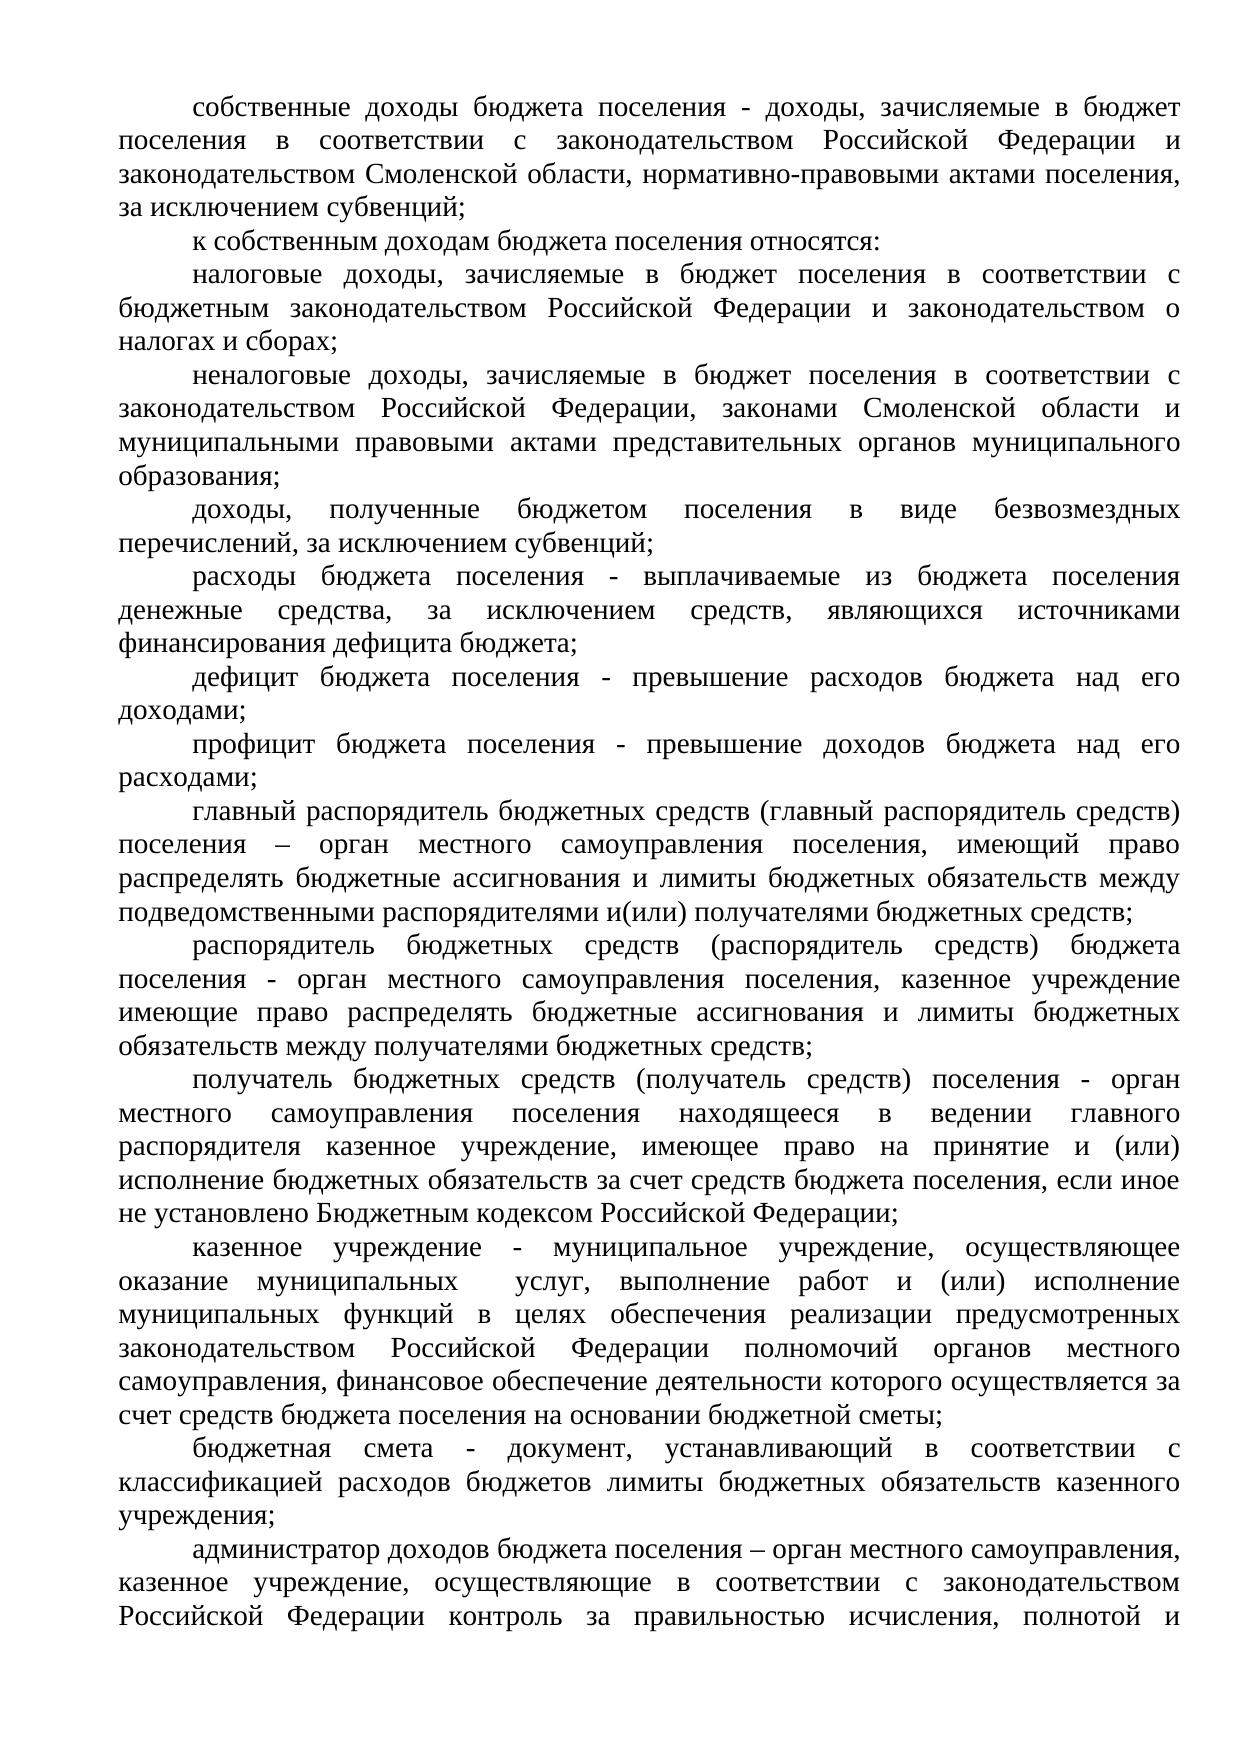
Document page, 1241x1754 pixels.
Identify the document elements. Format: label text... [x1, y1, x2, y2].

text казенное учреждение - муниципальное учреждение, осуществляющее оказание муниципальных услуг, выполнение работ и (или) исполнение муниципальных функций в целях обеспечения реализации предусмотренных законодательством Российской Федерации полномочий органов местного самоуправления, финансовое обеспечение деятельности которого осуществляется за счет средств бюджета поселения на основании бюджетной сметы; [118, 1229, 1181, 1430]
text получатель бюджетных средств (получатель средств) поселения - орган местного самоуправления поселения находящееся в ведении главного распорядителя казенное учреждение, имеющее право на принятие и (или) исполнение бюджетных обязательств за счет средств бюджета поселения, если иное не установлено Бюджетным кодексом Российской Федерации; [118, 1061, 1181, 1229]
text налоговые доходы, зачисляемые в бюджет поселения в соответствии с бюджетным законодательством Российской Федерации и законодательством о налогах и сборах; [118, 256, 1181, 357]
text дефицит бюджета поселения - превышение расходов бюджета над его доходами; [118, 659, 1181, 726]
text распорядитель бюджетных средств (распорядитель средств) бюджета поселения - орган местного самоуправления поселения, казенное учреждение имеющие право распределять бюджетные ассигнования и лимиты бюджетных обязательств между получателями бюджетных средств; [118, 927, 1181, 1061]
text доходы, полученные бюджетом поселения в виде безвозмездных перечислений, за исключением субвенций; [118, 491, 1181, 558]
text бюджетная смета - документ, устанавливающий в соответствии с классификацией расходов бюджетов лимиты бюджетных обязательств казенного учреждения; [118, 1430, 1181, 1531]
text неналоговые доходы, зачисляемые в бюджет поселения в соответствии с законодательством Российской Федерации, законами Смоленской области и муниципальными правовыми актами представительных органов муниципального образования; [118, 357, 1181, 491]
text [118, 1531, 1181, 1632]
text главный распорядитель бюджетных средств (главный распорядитель средств) поселения – орган местного самоуправления поселения, имеющий право распределять бюджетные ассигнования и лимиты бюджетных обязательств между подведомственными распорядителями и(или) получателями бюджетных средств; [118, 793, 1181, 927]
text профицит бюджета поселения - превышение доходов бюджета над его расходами; [118, 726, 1181, 793]
text расходы бюджета поселения - выплачиваемые из бюджета поселения денежные средства, за исключением средств, являющихся источниками финансирования дефицита бюджета; [118, 558, 1181, 659]
text к собственным доходам бюджета поселения относятся: [118, 223, 1181, 256]
text собственные доходы бюджета поселения - доходы, зачисляемые в бюджет поселения в соответствии с законодательством Российской Федерации и законодательством Смоленской области, нормативно-правовыми актами поселения, за исключением субвенций; [118, 89, 1181, 223]
